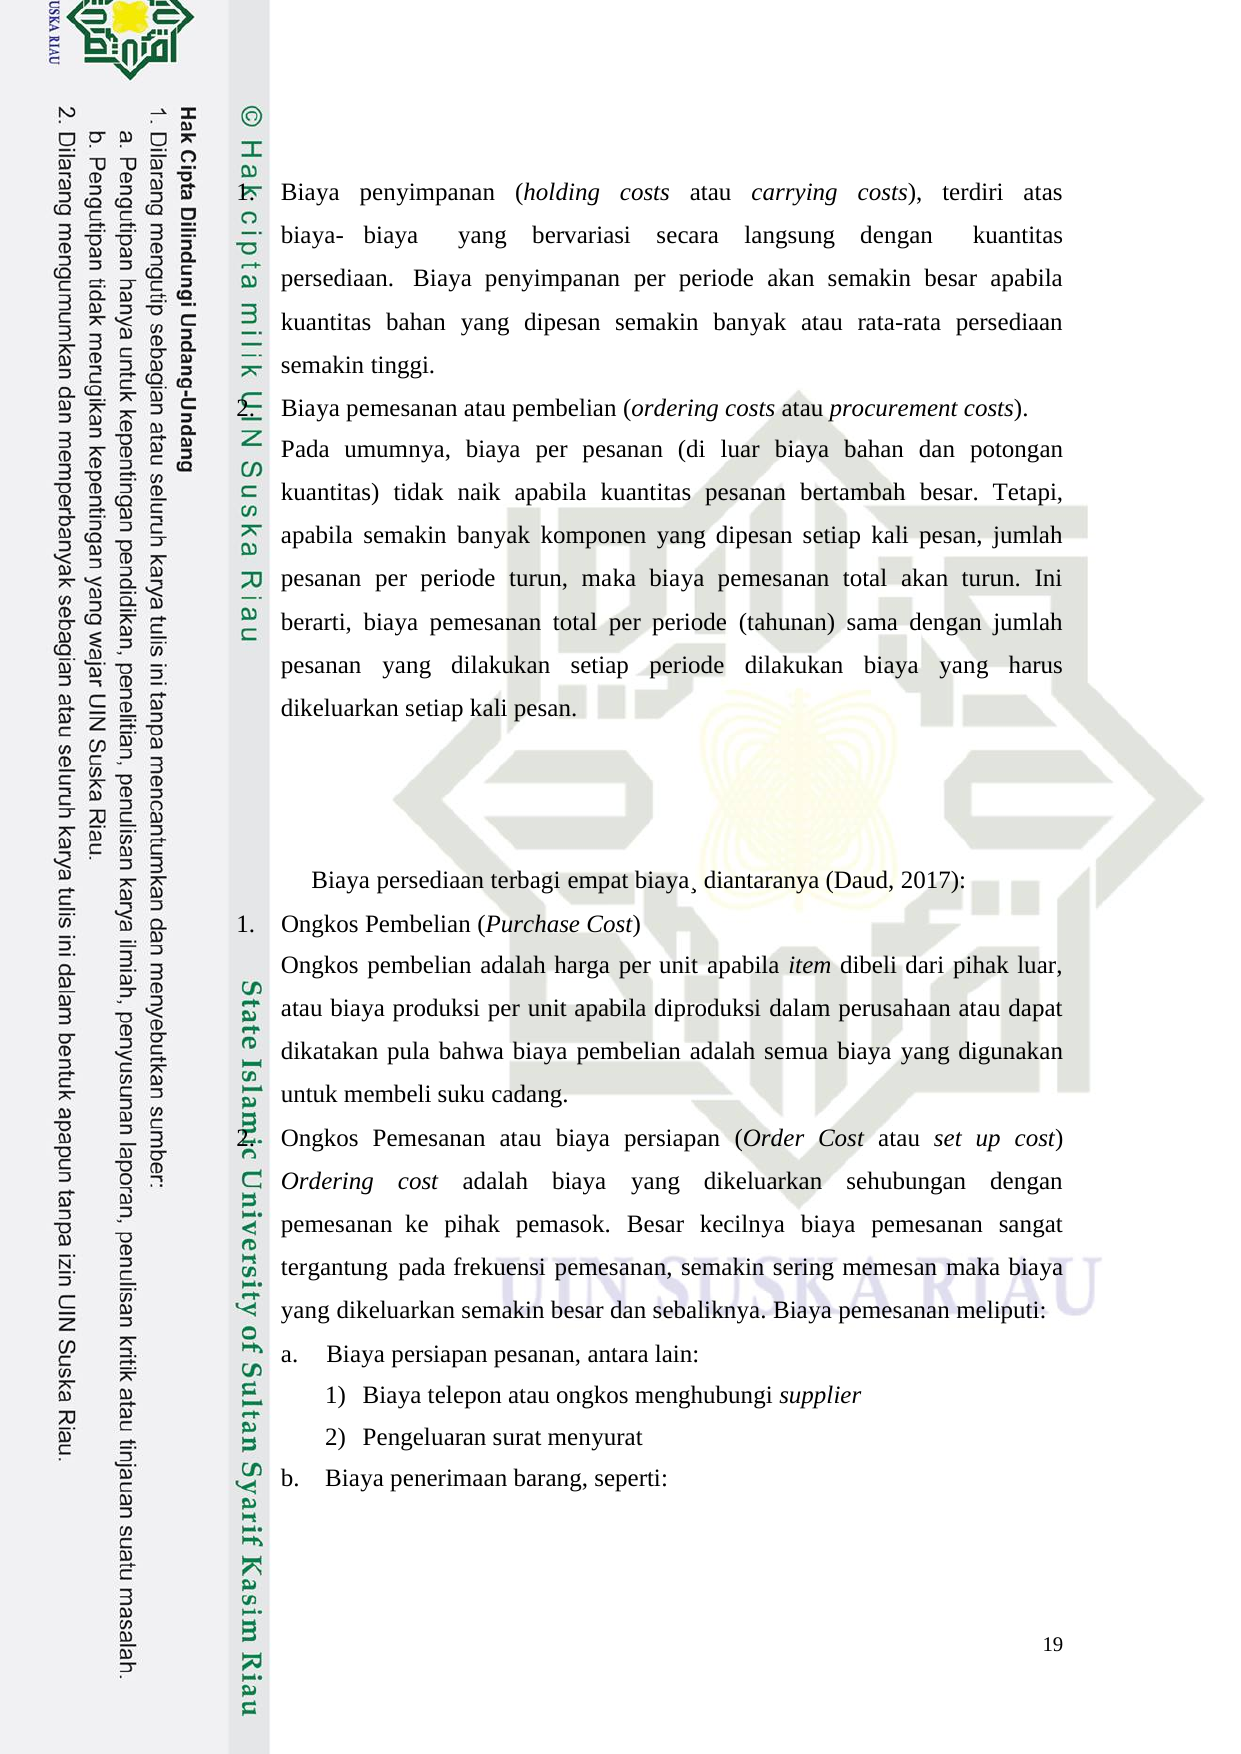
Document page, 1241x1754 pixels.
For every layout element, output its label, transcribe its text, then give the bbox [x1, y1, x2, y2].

text b. Biaya penerimaan barang, seperti: [281, 1463, 1063, 1492]
text 1. Ongkos Pembelian (Purchase Cost) [236, 909, 1063, 937]
text a. Biaya persiapan pesanan, antara lain: [281, 1339, 1063, 1368]
text 1) Biaya telepon atau ongkos menghubungi supplier [325, 1380, 1063, 1409]
text 2. Biaya pemesanan atau pembelian (ordering costs atau procurement costs). [236, 393, 1063, 422]
text Ongkos pembelian adalah harga per unit apabila item dibeli dari pihak luar, atau biaya produksi per unit apabila diproduksi dalam perusahaan atau dapat dikatakan pula bahwa biaya pembelian adalah semua biaya yang digunakan untuk membeli suku cadang. [281, 950, 1063, 1108]
text 2) Pengeluaran surat menyurat [325, 1422, 1063, 1450]
text Pada umumnya, biaya per pesanan (di luar biaya bahan dan potongan kuantitas) tidak naik apabila kuantitas pesanan bertambah besar. Tetapi, apabila semakin banyak komponen yang dipesan setiap kali pesan, jumlah pesanan per periode turun, maka biaya pemesanan total akan turun. Ini berarti, biaya pemesanan total per periode (tahunan) sama dengan jumlah pesanan yang dilakukan setiap periode dilakukan biaya yang harus dikeluarkan setiap kali pesan. [281, 434, 1063, 722]
list Ongkos Pemesanan atau biaya persiapan (Order Cost atau set up cost) Ordering cost adalah biaya yang dikeluarkan sehubungan dengan pemesanan ke pihak pemasok. Besar kecilnya biaya pemesanan sangat tergantung pada frekuensi pemesanan, semakin sering memesan maka biaya yang dikeluarkan semakin besar dan sebaliknya. Biaya pemesanan meliputi: [236, 1123, 1063, 1324]
text 1. Biaya penyimpanan (holding costs atau carrying costs), terdiri atas biaya- biaya yang bervariasi secara langsung dengan kuantitas persediaan. Biaya penyimpanan per periode akan semakin besar apabila kuantitas bahan yang dipesan semakin banyak atau rata-rata persediaan semakin tinggi. [236, 177, 1063, 378]
picture [0, 0, 1241, 1754]
list Biaya persediaan terbagi empat biaya¸ diantaranya (Daud, 2017): [236, 865, 1063, 894]
